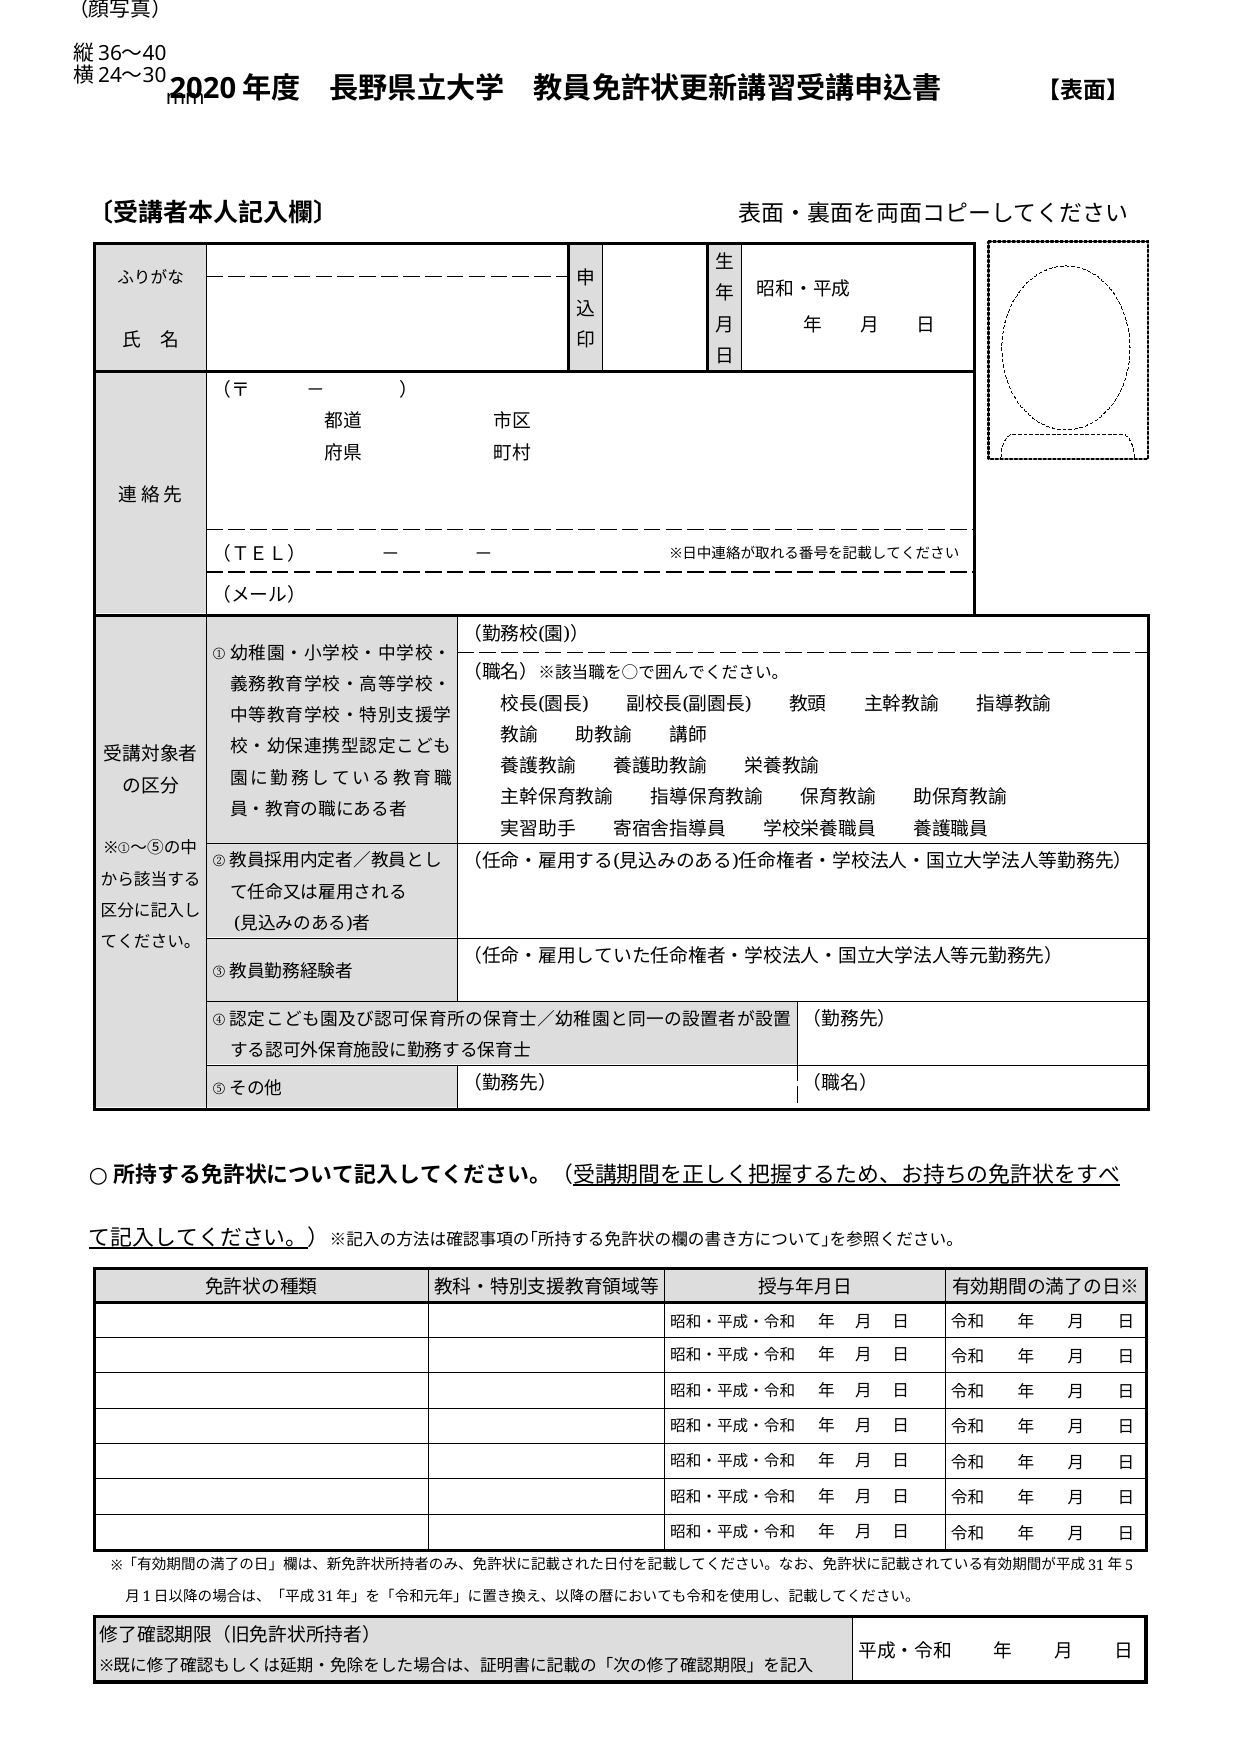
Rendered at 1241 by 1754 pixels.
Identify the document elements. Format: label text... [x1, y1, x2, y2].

table_header 昭和・平成 年 月 日 [742, 245, 973, 370]
table_cell ③教員勤務経験者 [207, 939, 457, 1001]
table_cell 受講対象者の区分 ※①～⑤の中から該当する区分に記入してください。 [96, 617, 206, 1107]
text 2020年度 長野県立大学 教員免許状更新講習受講申込書 【表面】 [89, 54, 1152, 117]
table_cell （任命・雇用していた任命権者・学校法人・国立大学法人等元勤務先） [458, 939, 1147, 1001]
table_cell ①幼稚園・小学校・中学校・義務教育学校・高等学校・中等教育学校・特別支援学校・幼保連携型認定こども園に勤務している教育職員・教育の職にある者 [207, 617, 457, 843]
table_cell 昭和・平成・令和 年 月 日 [665, 1409, 945, 1443]
table_cell 令和 年 月 日 [946, 1338, 1145, 1372]
text 〔受講者本人記入欄〕 表面・裏面を両面コピーしてください [89, 179, 1152, 242]
text ※「有効期間の満了の日」欄は、新免許状所持者のみ、免許状に記載された日付を記載してください。なお、免許状に記載されている有効期間が平成31年5月1日以降の場合は、「平成31年」を「令和元年」に置き換え、以降の暦においても令和を使用し、記載してください。 [111, 1552, 1141, 1615]
table_cell [429, 1444, 664, 1478]
table_cell 令和 年 月 日 [946, 1409, 1145, 1443]
table_header 修了確認期限（旧免許状所持者） ※既に修了確認もしくは延期・免除をした場合は、証明書に記載の「次の修了確認期限」を記入 [96, 1618, 852, 1680]
table_cell 昭和・平成・令和 年 月 日 [665, 1444, 945, 1478]
table_cell （ＴＥＬ） － － [207, 529, 664, 571]
table_header 生年月日 [709, 245, 741, 370]
table_cell [429, 1515, 664, 1549]
table_cell [96, 1479, 428, 1514]
table_cell [96, 1409, 428, 1443]
table_cell （勤務先） [798, 1002, 1147, 1064]
table_cell 令和 年 月 日 [946, 1373, 1145, 1407]
table_cell （勤務校(園)） [458, 617, 1147, 652]
table_header ふりがな 氏 名 [96, 245, 206, 370]
table_cell [96, 1373, 428, 1407]
table_cell 昭和・平成・令和 年 月 日 [665, 1479, 945, 1514]
table_cell [207, 276, 567, 370]
table_header 教科・特別支援教育領域等 [429, 1270, 664, 1301]
table_cell 昭和・平成・令和 年 月 日 [665, 1373, 945, 1407]
table_cell 昭和・平成・令和 年 月 日 [665, 1338, 945, 1372]
table_header 授与年月日 [665, 1270, 945, 1301]
table_cell [96, 1444, 428, 1478]
table_cell [96, 1515, 428, 1549]
table_cell （〒 － ） 都道 市区 府県 町村 [207, 373, 973, 529]
table_cell ②教員採用内定者／教員として任命又は雇用される (見込みのある)者 [207, 844, 457, 937]
table_cell ※日中連絡が取れる番号を記載してください [665, 529, 973, 571]
table_cell ④認定こども園及び認可保育所の保育士／幼稚園と同一の設置者が設置する認可外保育施設に勤務する保育士 [207, 1002, 797, 1064]
table_cell 令和 年 月 日 [946, 1444, 1145, 1478]
table_header 申込印 [570, 245, 602, 370]
table_cell [96, 1338, 428, 1372]
table_cell [96, 1304, 428, 1337]
table_cell ⑤その他 [207, 1066, 457, 1107]
table_header 有効期間の満了の日※ [946, 1270, 1145, 1301]
table_header 免許状の種類 [96, 1270, 428, 1301]
table_cell [429, 1338, 664, 1372]
table_header [976, 242, 1148, 613]
table_cell [429, 1409, 664, 1443]
table_cell 連絡先 [96, 373, 206, 613]
table_cell （職名） [797, 1066, 1147, 1107]
table_cell [429, 1373, 664, 1407]
table_cell 昭和・平成・令和 年 月 日 [665, 1304, 945, 1337]
table_header 平成・令和 年 月 日 [853, 1618, 1144, 1680]
table_cell 昭和・平成・令和 年 月 日 [665, 1515, 945, 1549]
table_cell （職名）※該当職を○で囲んでください。 校長(園長) 副校長(副園長) 教頭 主幹教諭 指導教諭 教諭 助教諭 講師 養護教諭 養護助教諭 栄養教諭 主幹保育教諭 指導保育教諭 保育教諭 助保育教諭 実習助手 寄宿舎指導員 学校栄養職員 養護職員 [458, 652, 1147, 843]
text ○ 所持する免許状について記入してください。（受講期間を正しく把握するため、お持ちの免許状をすべて記入してください。）※記入の方法は確認事項の｢所持する免許状の欄の書き方について｣を参照ください。 [89, 1142, 1141, 1267]
table_cell 令和 年 月 日 [946, 1479, 1145, 1514]
table_cell 令和 年 月 日 [946, 1515, 1145, 1549]
table_header [603, 245, 706, 370]
table_cell [429, 1304, 664, 1337]
table_cell （勤務先） [458, 1066, 797, 1107]
table_cell [429, 1479, 664, 1514]
table_cell 令和 年 月 日 [946, 1304, 1145, 1337]
table_header [207, 245, 567, 276]
table_cell （任命・雇用する(見込みのある)任命権者・学校法人・国立大学法人等勤務先） [458, 844, 1147, 937]
table_cell （メール） [207, 571, 973, 613]
